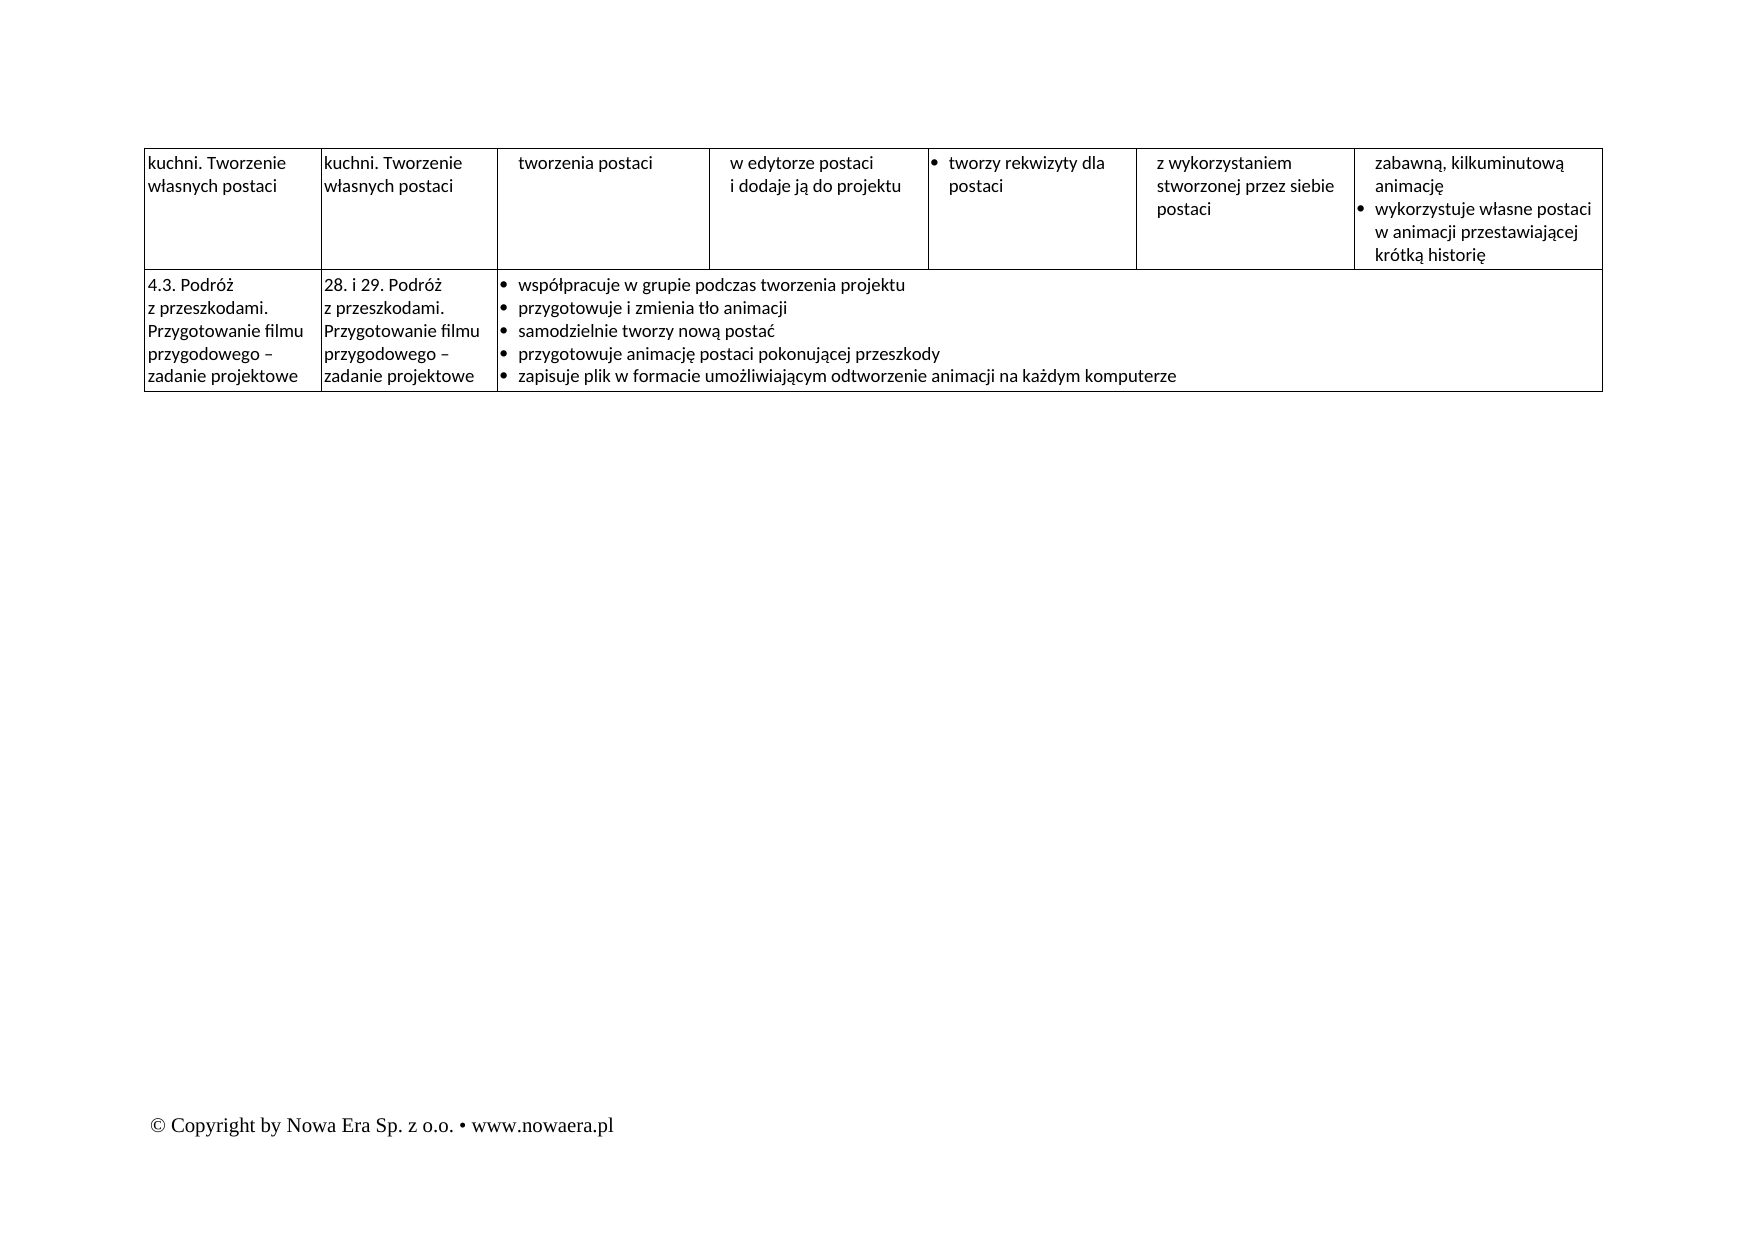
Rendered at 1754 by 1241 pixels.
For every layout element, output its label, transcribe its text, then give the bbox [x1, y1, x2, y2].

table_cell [322, 149, 497, 269]
table_cell 4.3. Podróż z przeszkodami. Przygotowanie filmu przygodowego – zadanie projektowe [145, 270, 321, 391]
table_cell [710, 149, 928, 269]
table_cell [1355, 149, 1602, 269]
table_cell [929, 149, 1136, 269]
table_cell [145, 149, 321, 269]
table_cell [498, 149, 709, 269]
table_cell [1137, 149, 1354, 269]
table_cell współpracuje w grupie podczas tworzenia projektu przygotowuje i zmienia tło animacji samodzielnie tworzy nową postać przygotowuje animację postaci pokonującej przeszkody zapisuje plik w formacie umożliwiającym odtworzenie animacji na każdym komputerze [498, 270, 1602, 391]
table_cell 28. i 29. Podróż z przeszkodami. Przygotowanie filmu przygodowego – zadanie projektowe [322, 270, 497, 391]
